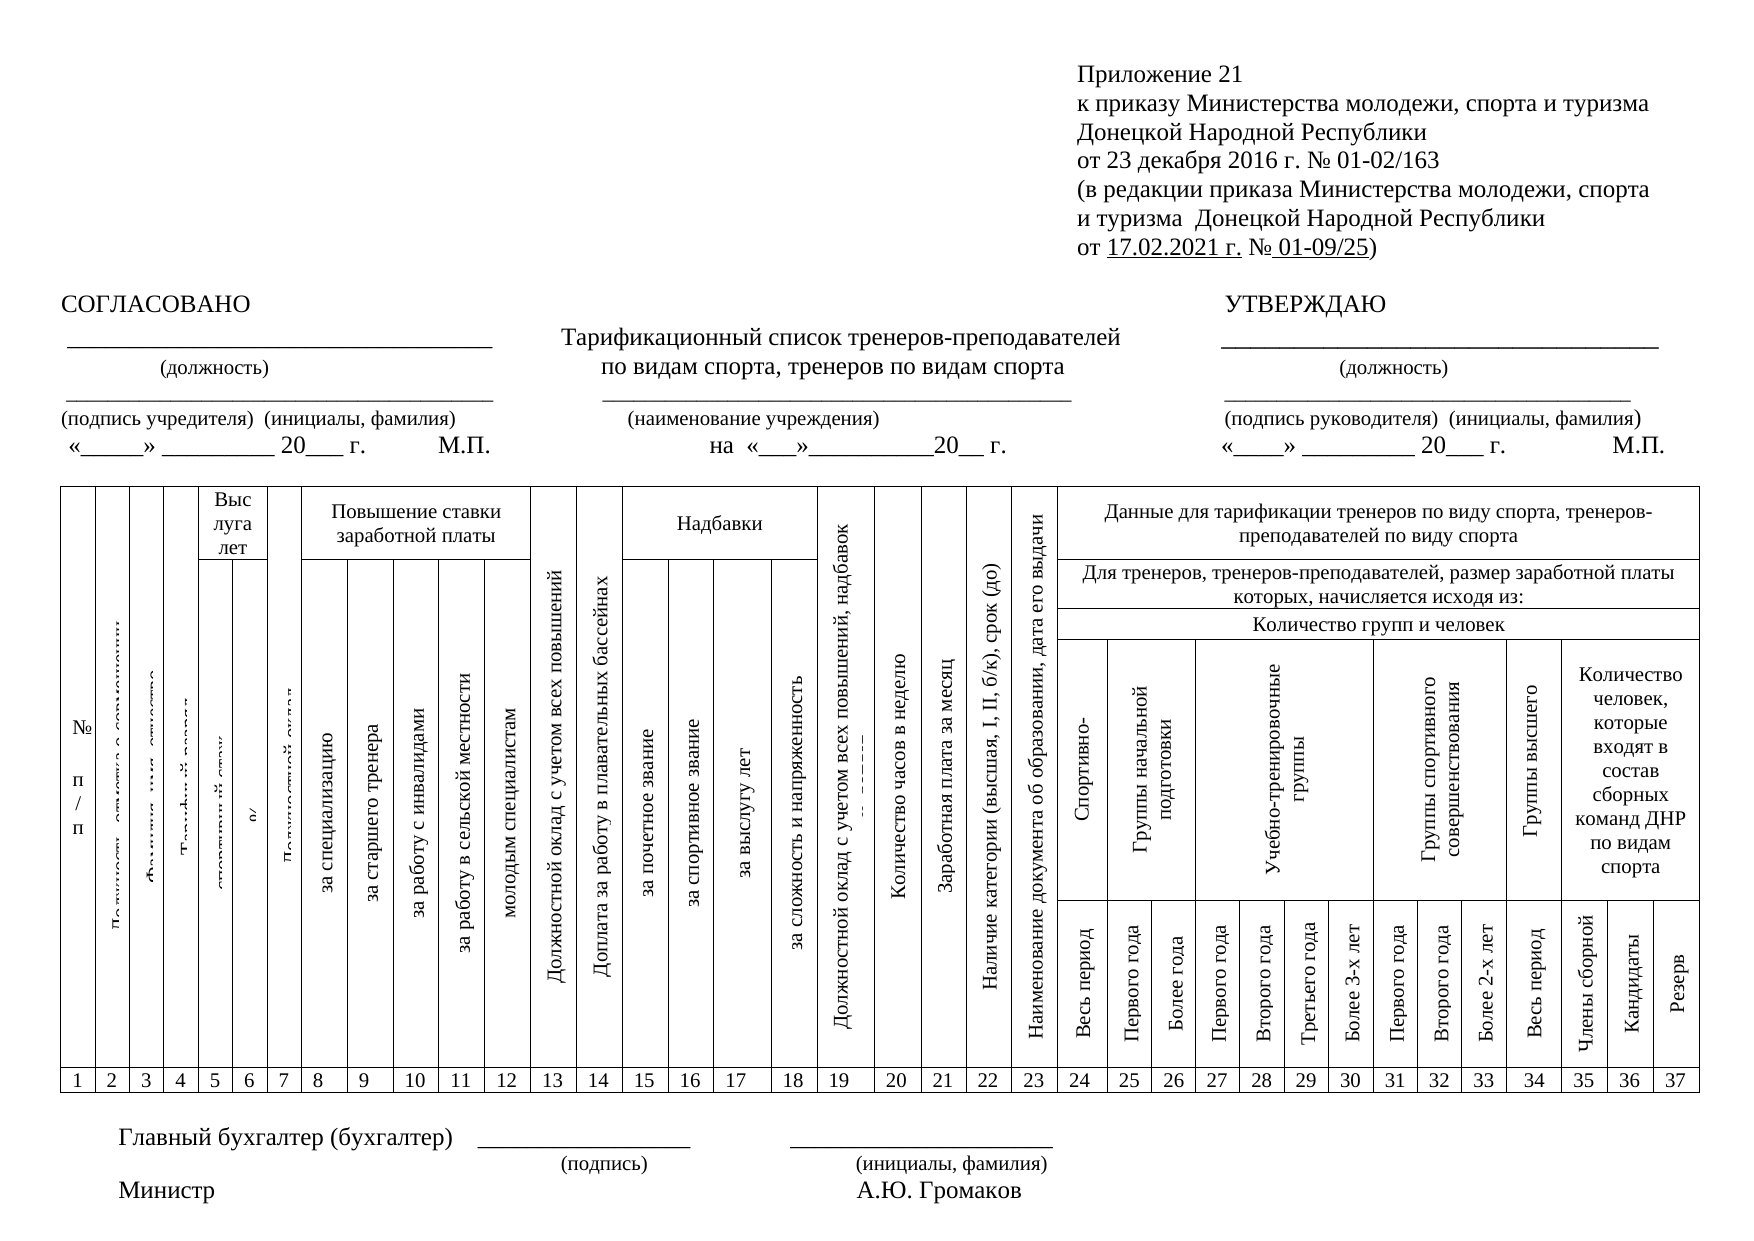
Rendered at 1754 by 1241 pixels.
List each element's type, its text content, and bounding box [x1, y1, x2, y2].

table_cell Весь период [1507, 901, 1561, 1067]
table_cell за специализацию [302, 560, 347, 1067]
table_cell Группы высшего спортивного мастерства [1507, 640, 1561, 900]
text __________________________________ Тарификационный список тренеров-преподавателей ______________________________ [61, 318, 1695, 351]
table_cell 23 [1012, 1068, 1057, 1092]
table_cell 28 [1240, 1068, 1284, 1092]
table_cell 15 [623, 1068, 668, 1092]
table_header Данные для тарификации тренеров по виду спорта, тренеров-преподавателей по виду спорта [1058, 487, 1699, 559]
text (подпись учредителя) (инициалы, фамилия) (наименование учреждения) (подпись руководителя) (инициалы, фамилия) [61, 404, 1695, 431]
table_cell Более 3-х лет [1329, 901, 1373, 1067]
table_cell Первого года [1196, 901, 1239, 1067]
text и туризма Донецкой Народной Республики [1063, 203, 1695, 232]
table_cell Первого года [1108, 901, 1151, 1067]
table_cell Учебно-тренировочные группы [1196, 640, 1373, 900]
table_header Доплата за работу в плавательных бассейнах [577, 487, 622, 1067]
table_cell спортивный стаж [199, 560, 232, 1067]
table_cell 30 [1329, 1068, 1373, 1092]
table_cell Более 2-х лет [1462, 901, 1506, 1067]
table_cell 5 [199, 1068, 232, 1092]
table_cell 3 [130, 1068, 163, 1092]
table_cell 20 [875, 1068, 921, 1092]
table_cell за старшего тренера [348, 560, 393, 1067]
table_cell 36 [1608, 1068, 1653, 1092]
table_cell 11 [439, 1068, 484, 1092]
table_cell 13 [531, 1068, 576, 1092]
table_cell Второго года [1418, 901, 1461, 1067]
table_cell 14 [577, 1068, 622, 1092]
table_cell 24 [1058, 1068, 1107, 1092]
table_cell 1 [61, 1068, 95, 1092]
text Донецкой Народной Республики [1063, 117, 1695, 145]
table_cell Для тренеров, тренеров-преподавателей, размер заработной платы которых, начисляется исходя из: [1058, 560, 1699, 608]
table_header Должностной оклад с учетом всех повышений [531, 487, 576, 1067]
table_header Фамилия, имя, отчество [130, 487, 163, 1067]
table_cell 27 [1196, 1068, 1239, 1092]
table_cell 37 [1654, 1068, 1699, 1092]
table_cell за почетное звание [623, 560, 668, 1067]
table_cell за работу в сельской местности [439, 560, 484, 1067]
table_header Заработная плата за месяц [922, 487, 966, 1067]
table_cell Весь период [1058, 901, 1107, 1067]
table_cell 29 [1285, 1068, 1328, 1092]
table_cell 18 [772, 1068, 817, 1092]
table_header Должностной оклад с учетом всех повышений, надбавок и доплат [818, 487, 874, 1067]
table_header Наличие категории (высшая, I, II, б/к), срок (до) [967, 487, 1011, 1067]
table_cell 16 [669, 1068, 713, 1092]
table_cell за работу с инвалидами [394, 560, 438, 1067]
text _________________________________________ _____________________________________________ _______________________________________ [61, 380, 1695, 404]
text Министр А.Ю. Громаков [118, 1175, 1695, 1204]
table_cell Третьего года [1285, 901, 1328, 1067]
table_cell 2 [96, 1068, 129, 1092]
table_cell Первого года [1374, 901, 1417, 1067]
table_cell 7 [268, 1068, 301, 1092]
table_header Должностной оклад [268, 487, 301, 1067]
table_header Должность, отметка о совмещении [96, 487, 129, 1067]
table_header Тарифный разряд [164, 487, 198, 1067]
table_cell 12 [485, 1068, 530, 1092]
table_cell 8 [302, 1068, 347, 1092]
table_cell 22 [967, 1068, 1011, 1092]
table_cell 31 [1374, 1068, 1417, 1092]
table_cell 9 [348, 1068, 393, 1092]
table_cell 35 [1562, 1068, 1607, 1092]
table_header Надбавки [623, 487, 817, 559]
table_cell 34 [1507, 1068, 1561, 1092]
table_cell 25 [1108, 1068, 1151, 1092]
text (подпись) (инициалы, фамилия) [487, 1151, 1695, 1175]
table_cell 17 [714, 1068, 771, 1092]
table_cell молодым специалистам [485, 560, 530, 1067]
table_header Повышение ставки заработной платы [302, 487, 530, 559]
table_cell 33 [1462, 1068, 1506, 1092]
text «_____» _________ 20___ г. М.П. на «___»__________20__ г. «____» _________ 20___ г. М.П. [61, 431, 1695, 459]
text СОГЛАСОВАНО УТВЕРЖДАЮ [61, 289, 1695, 318]
table_cell за выслугу лет [714, 560, 771, 1067]
table_header № п/п [61, 487, 95, 1067]
table_cell Кандидаты [1608, 901, 1653, 1067]
table_cell 6 [233, 1068, 267, 1092]
table_cell за сложность и напряженность [772, 560, 817, 1067]
table_cell 26 [1152, 1068, 1195, 1092]
text (должность) по видам спорта, тренеров по видам спорта (должность) [118, 351, 1695, 380]
text от 23 декабря . № 01-02/163 [1063, 145, 1695, 174]
table_cell 4 [164, 1068, 198, 1092]
text Приложение 21 [1063, 59, 1695, 88]
text от 17.02.2021 г. № 01-09/25) [118, 232, 1695, 260]
text Главный бухгалтер (бухгалтер) _________________ _____________________ [118, 1122, 1695, 1151]
table_cell 32 [1418, 1068, 1461, 1092]
table_cell Второго года [1240, 901, 1284, 1067]
table_cell 21 [922, 1068, 966, 1092]
text к приказу Министерства молодежи, спорта и туризма [1063, 88, 1695, 117]
table_cell Количество групп и человек [1058, 609, 1699, 639]
table_cell Группы спортивного совершенствования [1374, 640, 1506, 900]
table_cell за спортивное звание [669, 560, 713, 1067]
table_cell Спортивно-оздоровительные группы [1058, 640, 1107, 900]
table_cell Резерв [1654, 901, 1699, 1067]
table_cell 10 [394, 1068, 438, 1092]
table_header Наименование документа об образовании, дата его выдачи [1012, 487, 1057, 1067]
table_cell Члены сборной [1562, 901, 1607, 1067]
table_cell 19 [818, 1068, 874, 1092]
table_cell % [233, 560, 267, 1067]
table_cell Более года [1152, 901, 1195, 1067]
table_header Количество часов в неделю [875, 487, 921, 1067]
table_cell Количество человек, которые входят в состав сборных команд ДНР по видам спорта [1562, 640, 1699, 900]
table_cell Группы начальной подготовки [1108, 640, 1195, 900]
table_header Выслуга лет [199, 487, 267, 559]
text (в редакции приказа Министерства молодежи, спорта [1063, 174, 1695, 203]
